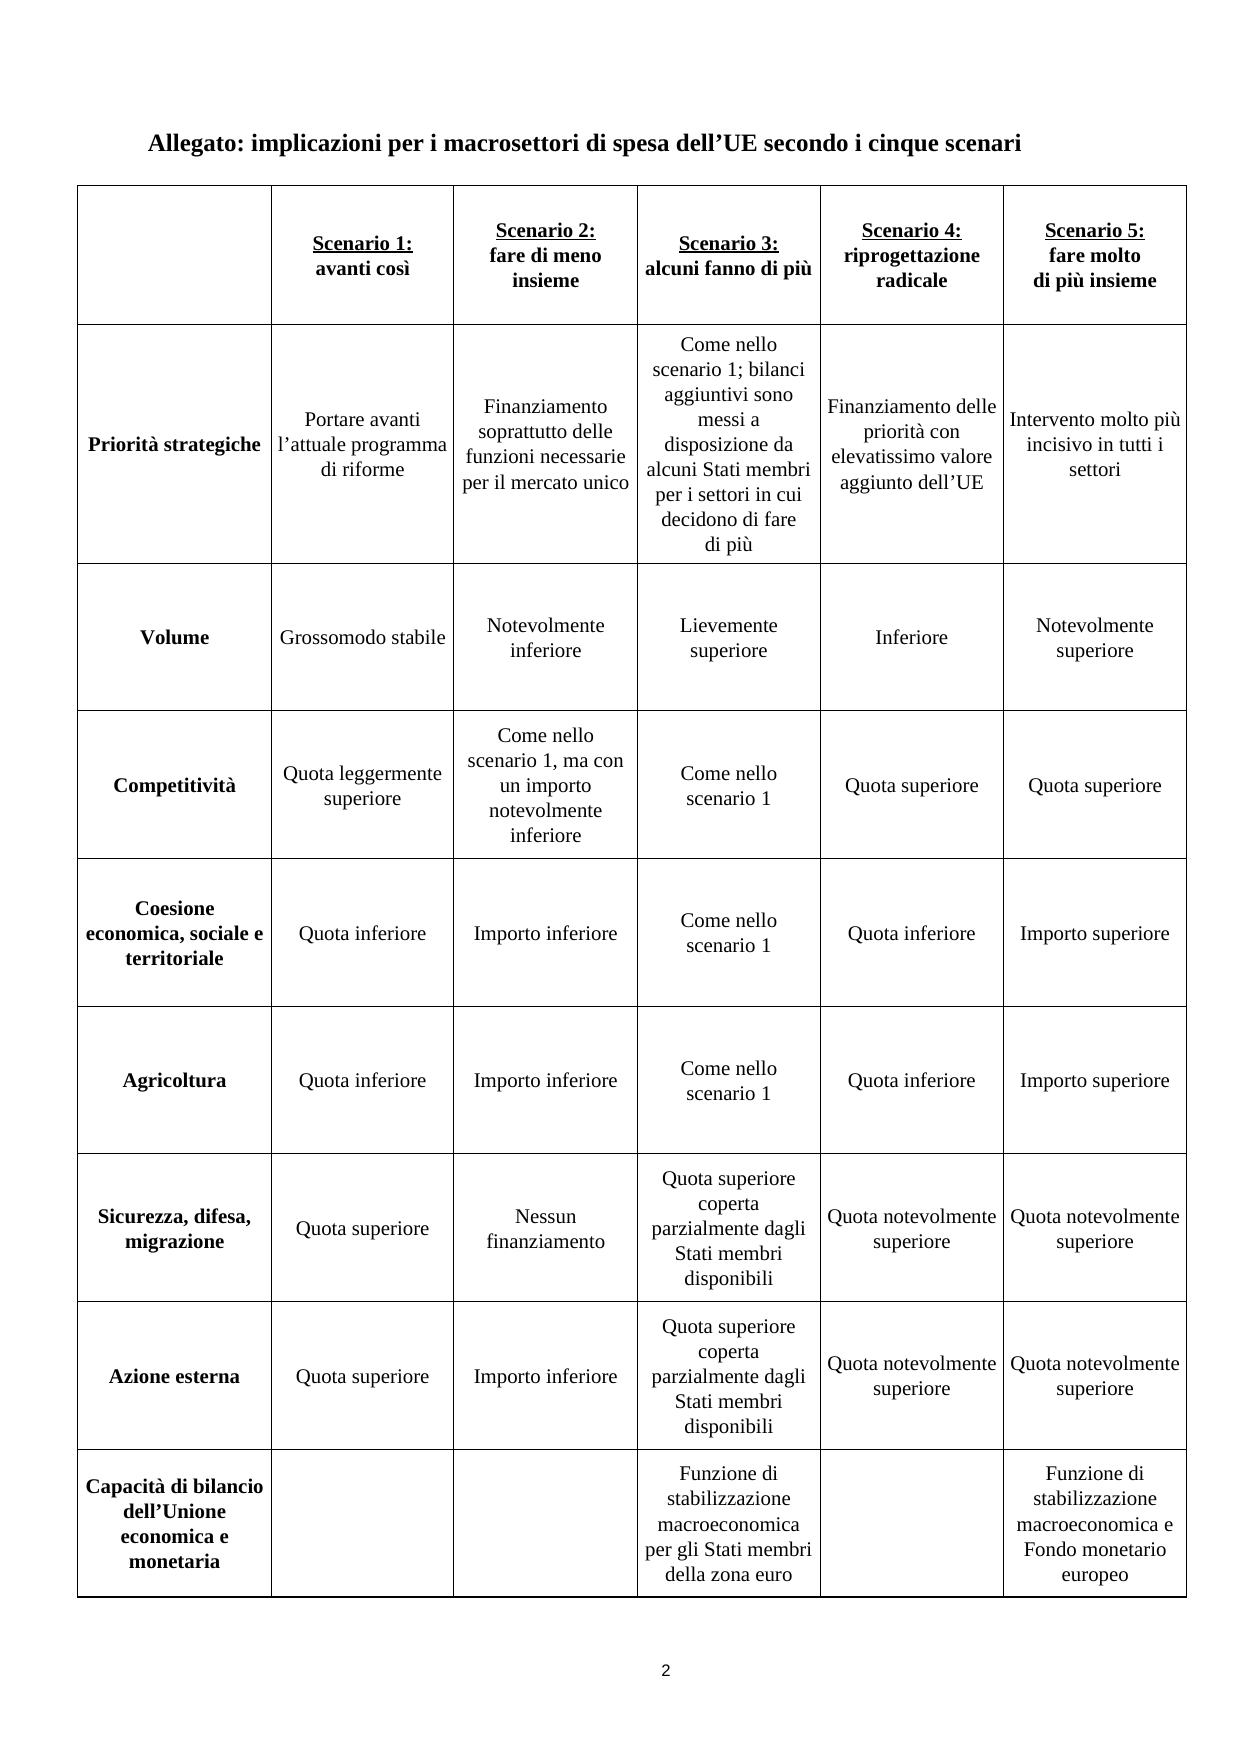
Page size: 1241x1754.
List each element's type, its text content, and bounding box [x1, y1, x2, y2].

table_cell Quota inferiore [821, 859, 1003, 1006]
table_cell Grossomodo stabile [272, 564, 453, 710]
table_cell Inferiore [821, 564, 1003, 710]
table_header Scenario 5: fare molto di più insieme [1004, 186, 1186, 323]
table_cell Quota superiore [1004, 711, 1186, 858]
table_cell Come nello scenario 1 [638, 1007, 820, 1153]
table_cell Quota notevolmente superiore [1004, 1154, 1186, 1301]
table_cell Lievemente superiore [638, 564, 820, 710]
table_cell Intervento molto più incisivo in tutti i settori [1004, 325, 1186, 562]
table_cell [821, 1450, 1003, 1596]
table_cell Notevolmente superiore [1004, 564, 1186, 710]
table_cell Quota superiore [272, 1154, 453, 1301]
table_cell Importo superiore [1004, 1007, 1186, 1153]
table_cell Importo inferiore [454, 1302, 637, 1449]
table_cell Coesione economica, sociale e territoriale [78, 859, 271, 1006]
table_cell Quota superiore coperta parzialmente dagli Stati membri disponibili [638, 1302, 820, 1449]
table_cell Capacità di bilancio dell’Unione economica e monetaria [78, 1450, 271, 1596]
table_cell Come nello scenario 1 [638, 711, 820, 858]
table_cell Volume [78, 564, 271, 710]
table_header Scenario 4: riprogettazione radicale [821, 186, 1003, 323]
table_cell Quota superiore [272, 1302, 453, 1449]
table_cell Nessun finanziamento [454, 1154, 637, 1301]
table_cell Quota inferiore [821, 1007, 1003, 1153]
table_header [78, 186, 271, 323]
table_cell [272, 1450, 453, 1596]
table_header Scenario 2: fare di meno insieme [454, 186, 637, 323]
table_cell Come nello scenario 1, ma con un importo notevolmente inferiore [454, 711, 637, 858]
table_cell Priorità strategiche [78, 325, 271, 562]
table_cell Agricoltura [78, 1007, 271, 1153]
table_cell Competitività [78, 711, 271, 858]
table_cell Sicurezza, difesa, migrazione [78, 1154, 271, 1301]
table_cell Quota inferiore [272, 859, 453, 1006]
table_cell Come nello scenario 1 [638, 859, 820, 1006]
table_cell Quota notevolmente superiore [821, 1302, 1003, 1449]
table_cell Come nello scenario 1; bilanci aggiuntivi sono messi a disposizione da alcuni Stati membri per i settori in cui decidono di fare di più [638, 325, 820, 562]
table_cell Quota superiore [821, 711, 1003, 858]
table_cell Finanziamento delle priorità con elevatissimo valore aggiunto dell’UE [821, 325, 1003, 562]
table_header Scenario 1: avanti così [272, 186, 453, 323]
table_header Scenario 3: alcuni fanno di più [638, 186, 820, 323]
table_cell Importo superiore [1004, 859, 1186, 1006]
table_cell Quota notevolmente superiore [1004, 1302, 1186, 1449]
table_cell Azione esterna [78, 1302, 271, 1449]
table_cell Quota leggermente superiore [272, 711, 453, 858]
table_cell Quota notevolmente superiore [821, 1154, 1003, 1301]
table_cell Finanziamento soprattutto delle funzioni necessarie per il mercato unico [454, 325, 637, 562]
table_cell Notevolmente inferiore [454, 564, 637, 710]
table_cell Funzione di stabilizzazione macroeconomica per gli Stati membri della zona euro [638, 1450, 820, 1596]
table_cell Importo inferiore [454, 859, 637, 1006]
table_cell Portare avanti l’attuale programma di riforme [272, 325, 453, 562]
text Allegato: implicazioni per i macrosettori di spesa dell’UE secondo i cinque scenari [148, 128, 1125, 156]
table_cell Importo inferiore [454, 1007, 637, 1153]
table_cell [454, 1450, 637, 1596]
table_cell Quota inferiore [272, 1007, 453, 1153]
table_cell Funzione di stabilizzazione macroeconomica e Fondo monetario europeo [1004, 1450, 1186, 1596]
table_cell Quota superiore coperta parzialmente dagli Stati membri disponibili [638, 1154, 820, 1301]
